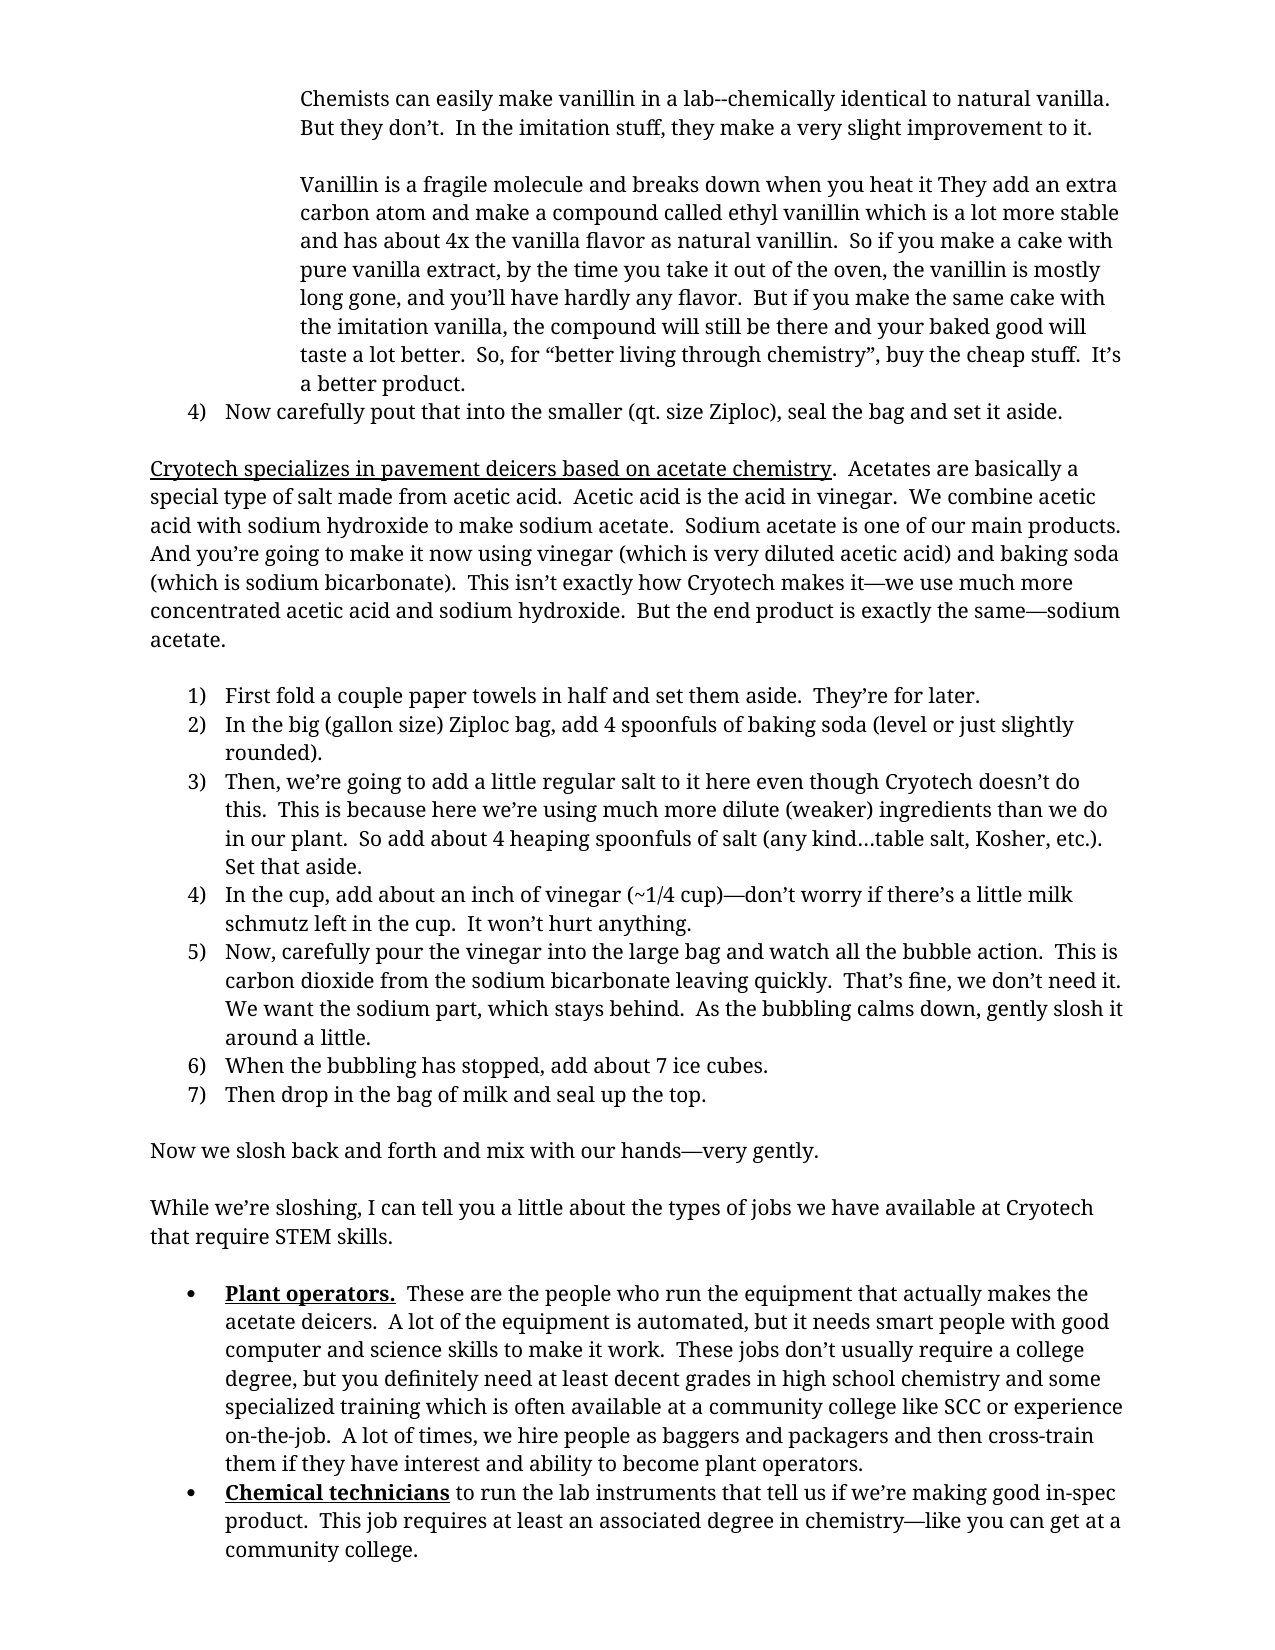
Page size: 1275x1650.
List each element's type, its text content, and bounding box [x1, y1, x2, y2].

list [262, 84, 1125, 141]
list First fold a couple paper towels in half and set them aside. They’re for later. [187, 682, 1125, 710]
list In the cup, add about an inch of vinegar (~1/4 cup)—don’t worry if there’s a little milk schmutz left in the cup. It won’t hurt anything. [187, 881, 1125, 937]
text Cryotech specializes in pavement deicers based on acetate chemistry. Acetates are basically a special type of salt made from acetic acid. Acetic acid is the acid in vinegar. We combine acetic acid with sodium hydroxide to make sodium acetate. Sodium acetate is one of our main products. And you’re going to make it now using vinegar (which is very diluted acetic acid) and baking soda (which is sodium bicarbonate). This isn’t exactly how Cryotech makes it—we use much more concentrated acetic acid and sodium hydroxide. But the end product is exactly the same—sodium acetate. [150, 454, 1125, 653]
list When the bubbling has stopped, add about 7 ice cubes. [187, 1051, 1125, 1080]
list Now, carefully pour the vinegar into the large bag and watch all the bubble action. This is carbon dioxide from the sodium bicarbonate leaving quickly. That’s fine, we don’t need it. We want the sodium part, which stays behind. As the bubbling calms down, gently slosh it around a little. [187, 937, 1125, 1051]
list Then, we’re going to add a little regular salt to it here even though Cryotech doesn’t do this. This is because here we’re using much more dilute (weaker) ingredients than we do in our plant. So add about 4 heaping spoonfuls of salt (any kind…table salt, Kosher, etc.). Set that aside. [187, 767, 1125, 881]
text While we’re sloshing, I can tell you a little about the types of jobs we have available at Cryotech that require STEM skills. [150, 1193, 1125, 1250]
list Plant operators. These are the people who run the equipment that actually makes the acetate deicers. A lot of the equipment is automated, but it needs smart people with good computer and science skills to make it work. These jobs don’t usually require a college degree, but you definitely need at least decent grades in high school chemistry and some specialized training which is often available at a community college like SCC or experience on-the-job. A lot of times, we hire people as baggers and packagers and then cross-train them if they have interest and ability to become plant operators. [187, 1279, 1125, 1478]
list Then drop in the bag of milk and seal up the top. [187, 1080, 1125, 1108]
list Now carefully pout that into the smaller (qt. size Ziploc), seal the bag and set it aside. [187, 397, 1125, 426]
list Vanillin is a fragile molecule and breaks down when you heat it They add an extra carbon atom and make a compound called ethyl vanillin which is a lot more stable and has about 4x the vanilla flavor as natural vanillin. So if you make a cake with pure vanilla extract, by the time you take it out of the oven, the vanillin is mostly long gone, and you’ll have hardly any flavor. But if you make the same cake with the imitation vanilla, the compound will still be there and your baked good will taste a lot better. So, for “better living through chemistry”, buy the cheap stuff. It’s a better product. [300, 170, 1125, 397]
list In the big (gallon size) Ziploc bag, add 4 spoonfuls of baking soda (level or just slightly rounded). [187, 710, 1125, 767]
text Now we slosh back and forth and mix with our hands—very gently. [150, 1137, 1125, 1165]
list Chemical technicians to run the lab instruments that tell us if we’re making good in-spec product. This job requires at least an associated degree in chemistry—like you can get at a community college. [187, 1478, 1125, 1563]
